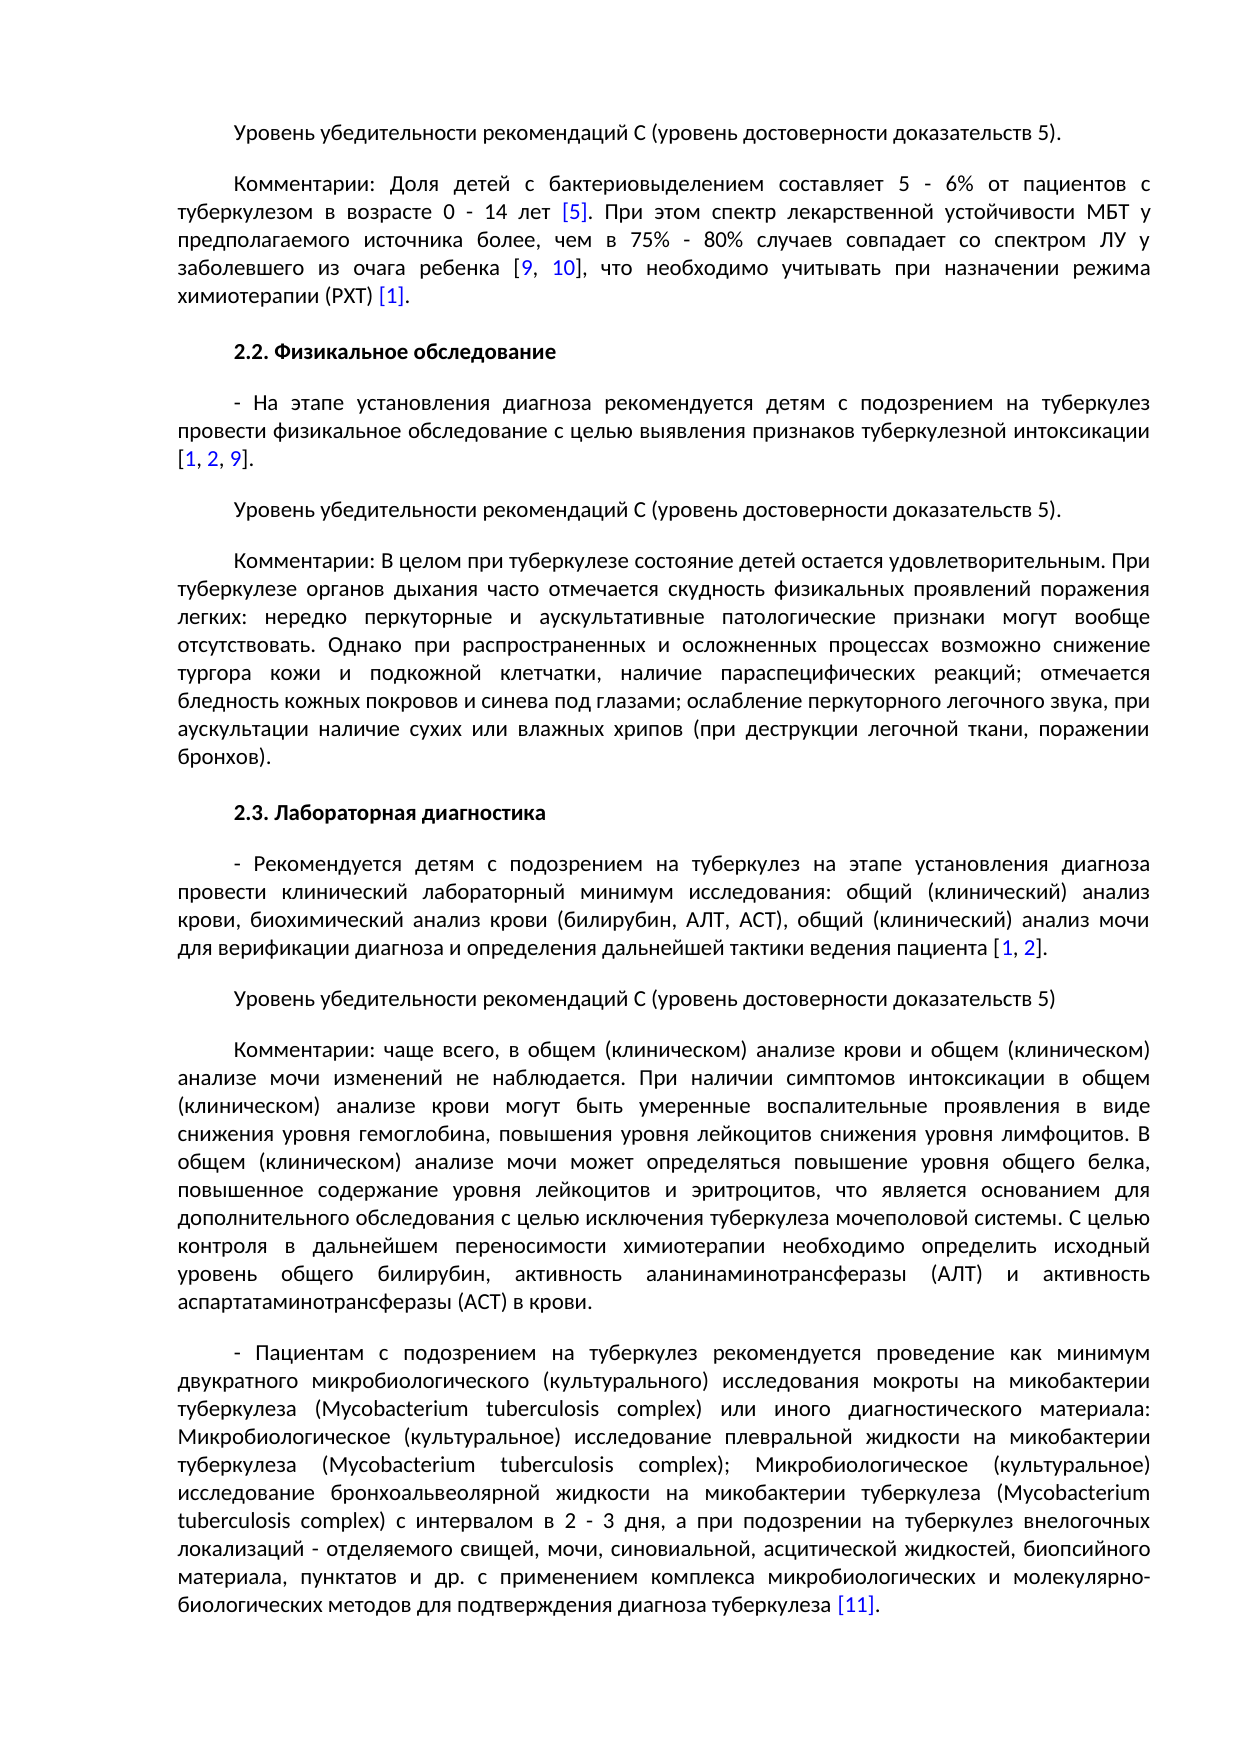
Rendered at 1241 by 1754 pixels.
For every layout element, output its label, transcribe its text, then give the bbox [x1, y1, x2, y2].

text Уровень убедительности рекомендаций C (уровень достоверности доказательств 5). [177, 495, 1152, 523]
text Комментарии: В целом при туберкулезе состояние детей остается удовлетворительным. При туберкулезе органов дыхания часто отмечается скудность физикальных проявлений поражения легких: нередко перкуторные и аускультативные патологические признаки могут вообще отсутствовать. Однако при распространенных и осложненных процессах возможно снижение тургора кожи и подкожной клетчатки, наличие параспецифических реакций; отмечается бледность кожных покровов и синева под глазами; ослабление перкуторного легочного звука, при аускультации наличие сухих или влажных хрипов (при деструкции легочной ткани, поражении бронхов). [177, 546, 1152, 770]
title 2.3. Лабораторная диагностика [177, 798, 1152, 826]
text Комментарии: чаще всего, в общем (клиническом) анализе крови и общем (клиническом) анализе мочи изменений не наблюдается. При наличии симптомов интоксикации в общем (клиническом) анализе крови могут быть умеренные воспалительные проявления в виде снижения уровня гемоглобина, повышения уровня лейкоцитов снижения уровня лимфоцитов. В общем (клиническом) анализе мочи может определяться повышение уровня общего белка, повышенное содержание уровня лейкоцитов и эритроцитов, что является основанием для дополнительного обследования с целью исключения туберкулеза мочеполовой системы. С целью контроля в дальнейшем переносимости химиотерапии необходимо определить исходный уровень общего билирубин, активность аланинаминотрансферазы (АЛТ) и активность аспартатаминотрансферазы (АСТ) в крови. [177, 1035, 1152, 1315]
text Уровень убедительности рекомендаций C (уровень достоверности доказательств 5) [177, 984, 1152, 1012]
text - Рекомендуется детям с подозрением на туберкулез на этапе установления диагноза провести клинический лабораторный минимум исследования: общий (клинический) анализ крови, биохимический анализ крови (билирубин, АЛТ, АСТ), общий (клинический) анализ мочи для верификации диагноза и определения дальнейшей тактики ведения пациента [1, 2]. [177, 849, 1152, 961]
text Уровень убедительности рекомендаций C (уровень достоверности доказательств 5). [177, 118, 1152, 146]
text - Пациентам с подозрением на туберкулез рекомендуется проведение как минимум двукратного микробиологического (культурального) исследования мокроты на микобактерии туберкулеза (Mycobacterium tuberculosis complex) или иного диагностического материала: Микробиологическое (культуральное) исследование плевральной жидкости на микобактерии туберкулеза (Mycobacterium tuberculosis complex); Микробиологическое (культуральное) исследование бронхоальвеолярной жидкости на микобактерии туберкулеза (Mycobacterium tuberculosis complex) с интервалом в 2 - 3 дня, а при подозрении на туберкулез внелогочных локализаций - отделяемого свищей, мочи, синовиальной, асцитической жидкостей, биопсийного материала, пунктатов и др. с применением комплекса микробиологических и молекулярно-биологических методов для подтверждения диагноза туберкулеза [11]. [177, 1338, 1152, 1618]
title 2.2. Физикальное обследование [177, 337, 1152, 365]
text Комментарии: Доля детей с бактериовыделением составляет 5 - 6% от пациентов с туберкулезом в возрасте 0 - 14 лет [5]. При этом спектр лекарственной устойчивости МБТ у предполагаемого источника более, чем в 75% - 80% случаев совпадает со спектром ЛУ у заболевшего из очага ребенка [9, 10], что необходимо учитывать при назначении режима химиотерапии (РХТ) [1]. [177, 169, 1152, 309]
text - На этапе установления диагноза рекомендуется детям с подозрением на туберкулез провести физикальное обследование с целью выявления признаков туберкулезной интоксикации [1, 2, 9]. [177, 388, 1152, 472]
